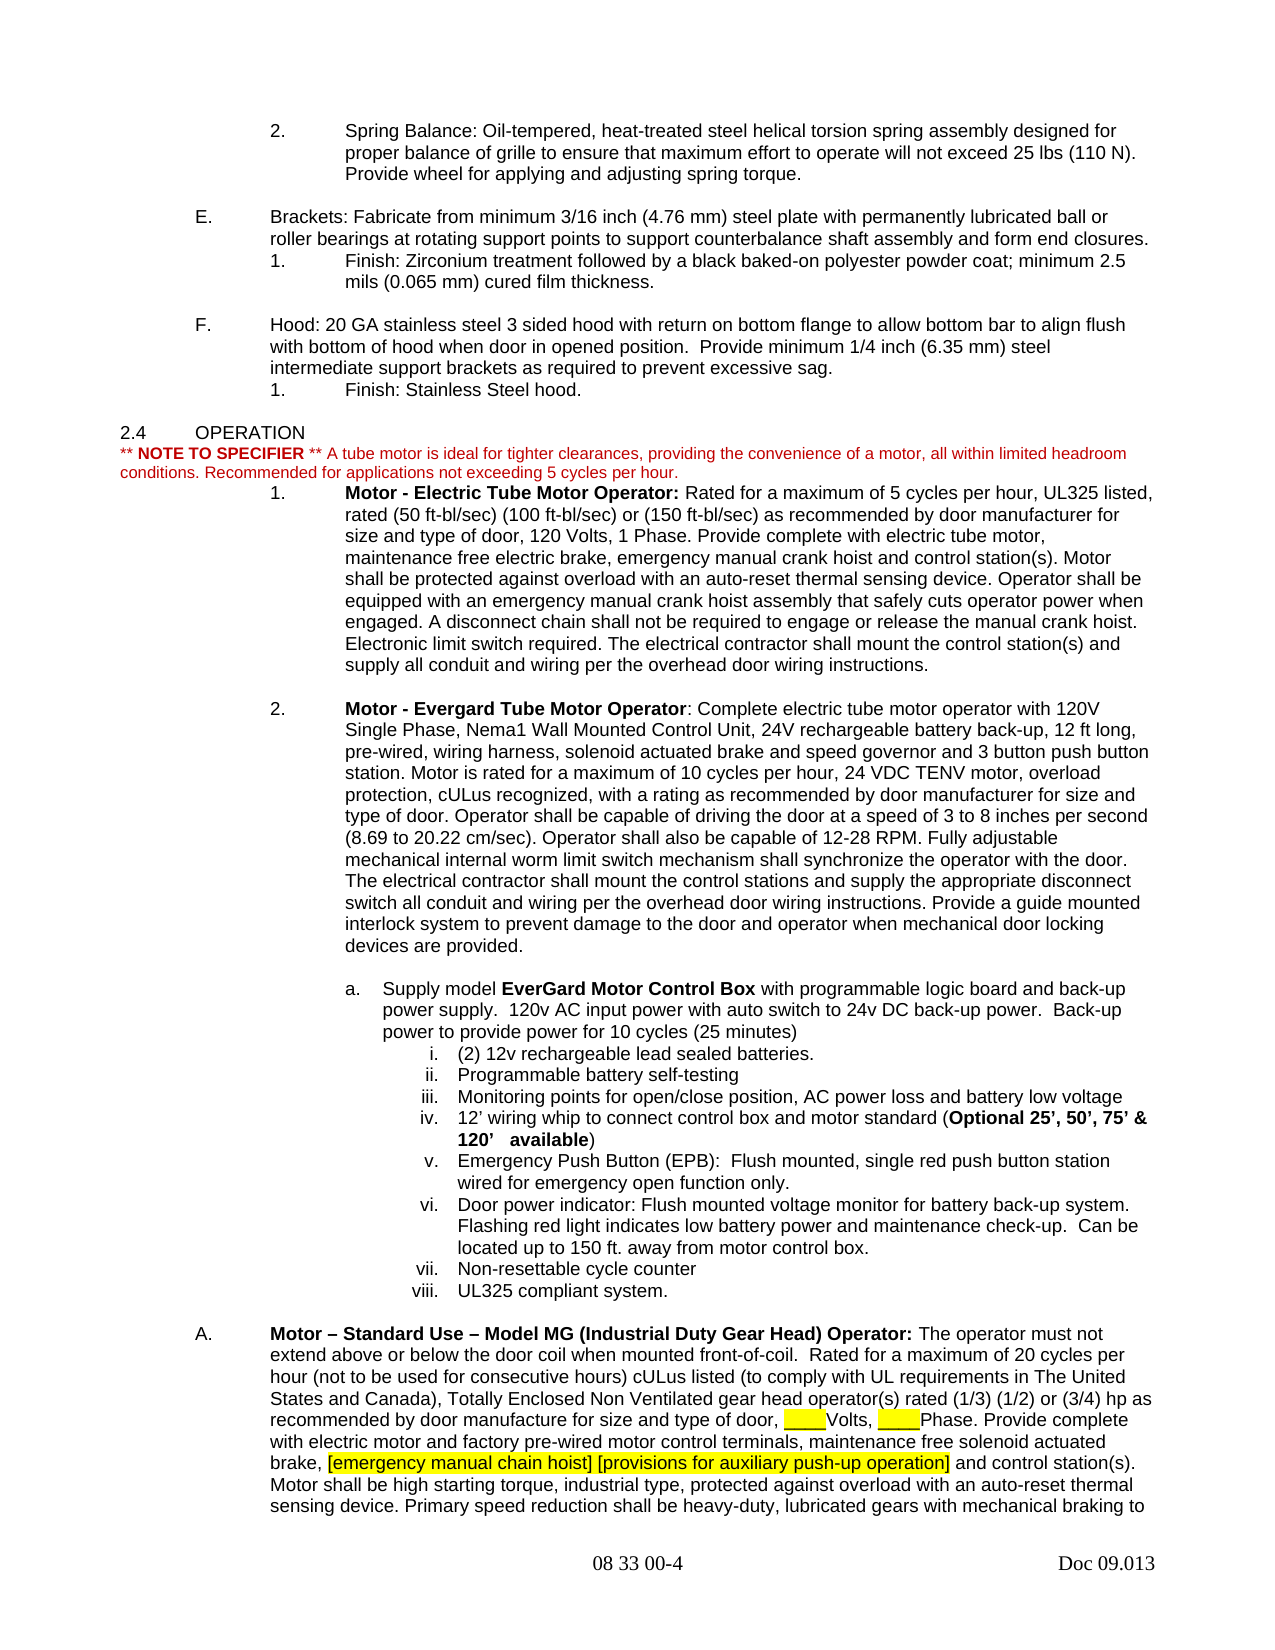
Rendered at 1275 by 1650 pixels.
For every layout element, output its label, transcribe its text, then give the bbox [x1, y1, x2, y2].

text ** NOTE TO SPECIFIER ** A tube motor is ideal for tighter clearances, providing the convenience of a motor, all within limited headroom conditions. Recommended for applications not exceeding 5 cycles per hour. [120, 443, 1155, 482]
text F. Hood: 20 GA stainless steel 3 sided hood with return on bottom flange to allow bottom bar to align flush with bottom of hood when door in opened position. Provide minimum 1/4 inch (6.35 mm) steel intermediate support brackets as required to prevent excessive sag. [195, 314, 1155, 379]
list Motor - Electric Tube Motor Operator: Rated for a maximum of 5 cycles per hour, UL325 listed, rated (50 ft-bl/sec) (100 ft-bl/sec) or (150 ft-bl/sec) as recommended by door manufacturer for size and type of door, 120 Volts, 1 Phase. Provide complete with electric tube motor, maintenance free electric brake, emergency manual crank hoist and control station(s). Motor shall be protected against overload with an auto-reset thermal sensing device. Operator shall be equipped with an emergency manual crank hoist assembly that safely cuts operator power when engaged. A disconnect chain shall not be required to engage or release the manual crank hoist. Electronic limit switch required. The electrical contractor shall mount the control station(s) and supply all conduit and wiring per the overhead door wiring instructions. [270, 482, 1155, 676]
list Monitoring points for open/close position, AC power loss and battery low voltage [439, 1086, 1155, 1107]
text 2. Spring Balance: Oil-tempered, heat-treated steel helical torsion spring assembly designed for proper balance of grille to ensure that maximum effort to operate will not exceed 25 lbs (110 N). Provide wheel for applying and adjusting spring torque. [270, 120, 1155, 185]
text 2.4 OPERATION [120, 422, 1155, 443]
list Supply model EverGard Motor Control Box with programmable logic board and back-up power supply. 120v AC input power with auto switch to 24v DC back-up power. Back-up power to provide power for 10 cycles (25 minutes) [345, 978, 1155, 1042]
list Programmable battery self-testing [439, 1064, 1155, 1086]
text 1. Finish: Stainless Steel hood. [120, 379, 1155, 400]
list Door power indicator: Flush mounted voltage monitor for battery back-up system. Flashing red light indicates low battery power and maintenance check-up. Can be located up to 150 ft. away from motor control box. [439, 1193, 1155, 1258]
list UL325 compliant system. [439, 1279, 1155, 1301]
list Non-resettable cycle counter [439, 1258, 1155, 1279]
list (2) 12v rechargeable lead sealed batteries. [439, 1042, 1155, 1064]
list Motor - Evergard Tube Motor Operator: Complete electric tube motor operator with 120V Single Phase, Nema1 Wall Mounted Control Unit, 24V rechargeable battery back-up, 12 ft long, pre-wired, wiring harness, solenoid actuated brake and speed governor and 3 button push button station. Motor is rated for a maximum of 10 cycles per hour, 24 VDC TENV motor, overload protection, cULus recognized, with a rating as recommended by door manufacturer for size and type of door. Operator shall be capable of driving the door at a speed of 3 to 8 inches per second (8.69 to 20.22 cm/sec). Operator shall also be capable of 12-28 RPM. Fully adjustable mechanical internal worm limit switch mechanism shall synchronize the operator with the door. The electrical contractor shall mount the control stations and supply the appropriate disconnect switch all conduit and wiring per the overhead door wiring instructions. Provide a guide mounted interlock system to prevent damage to the door and operator when mechanical door locking devices are provided. [270, 697, 1155, 956]
list 12’ wiring whip to connect control box and motor standard (Optional 25’, 50’, 75’ & 120’ available) [439, 1107, 1155, 1150]
text E. Brackets: Fabricate from minimum 3/16 inch (4.76 mm) steel plate with permanently lubricated ball or roller bearings at rotating support points to support counterbalance shaft assembly and form end closures. [195, 206, 1155, 249]
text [195, 1323, 1155, 1517]
text 1. Finish: Zirconium treatment followed by a black baked-on polyester powder coat; minimum 2.5 mils (0.065 mm) cured film thickness. [270, 249, 1155, 292]
list Emergency Push Button (EPB): Flush mounted, single red push button station wired for emergency open function only. [439, 1150, 1155, 1193]
